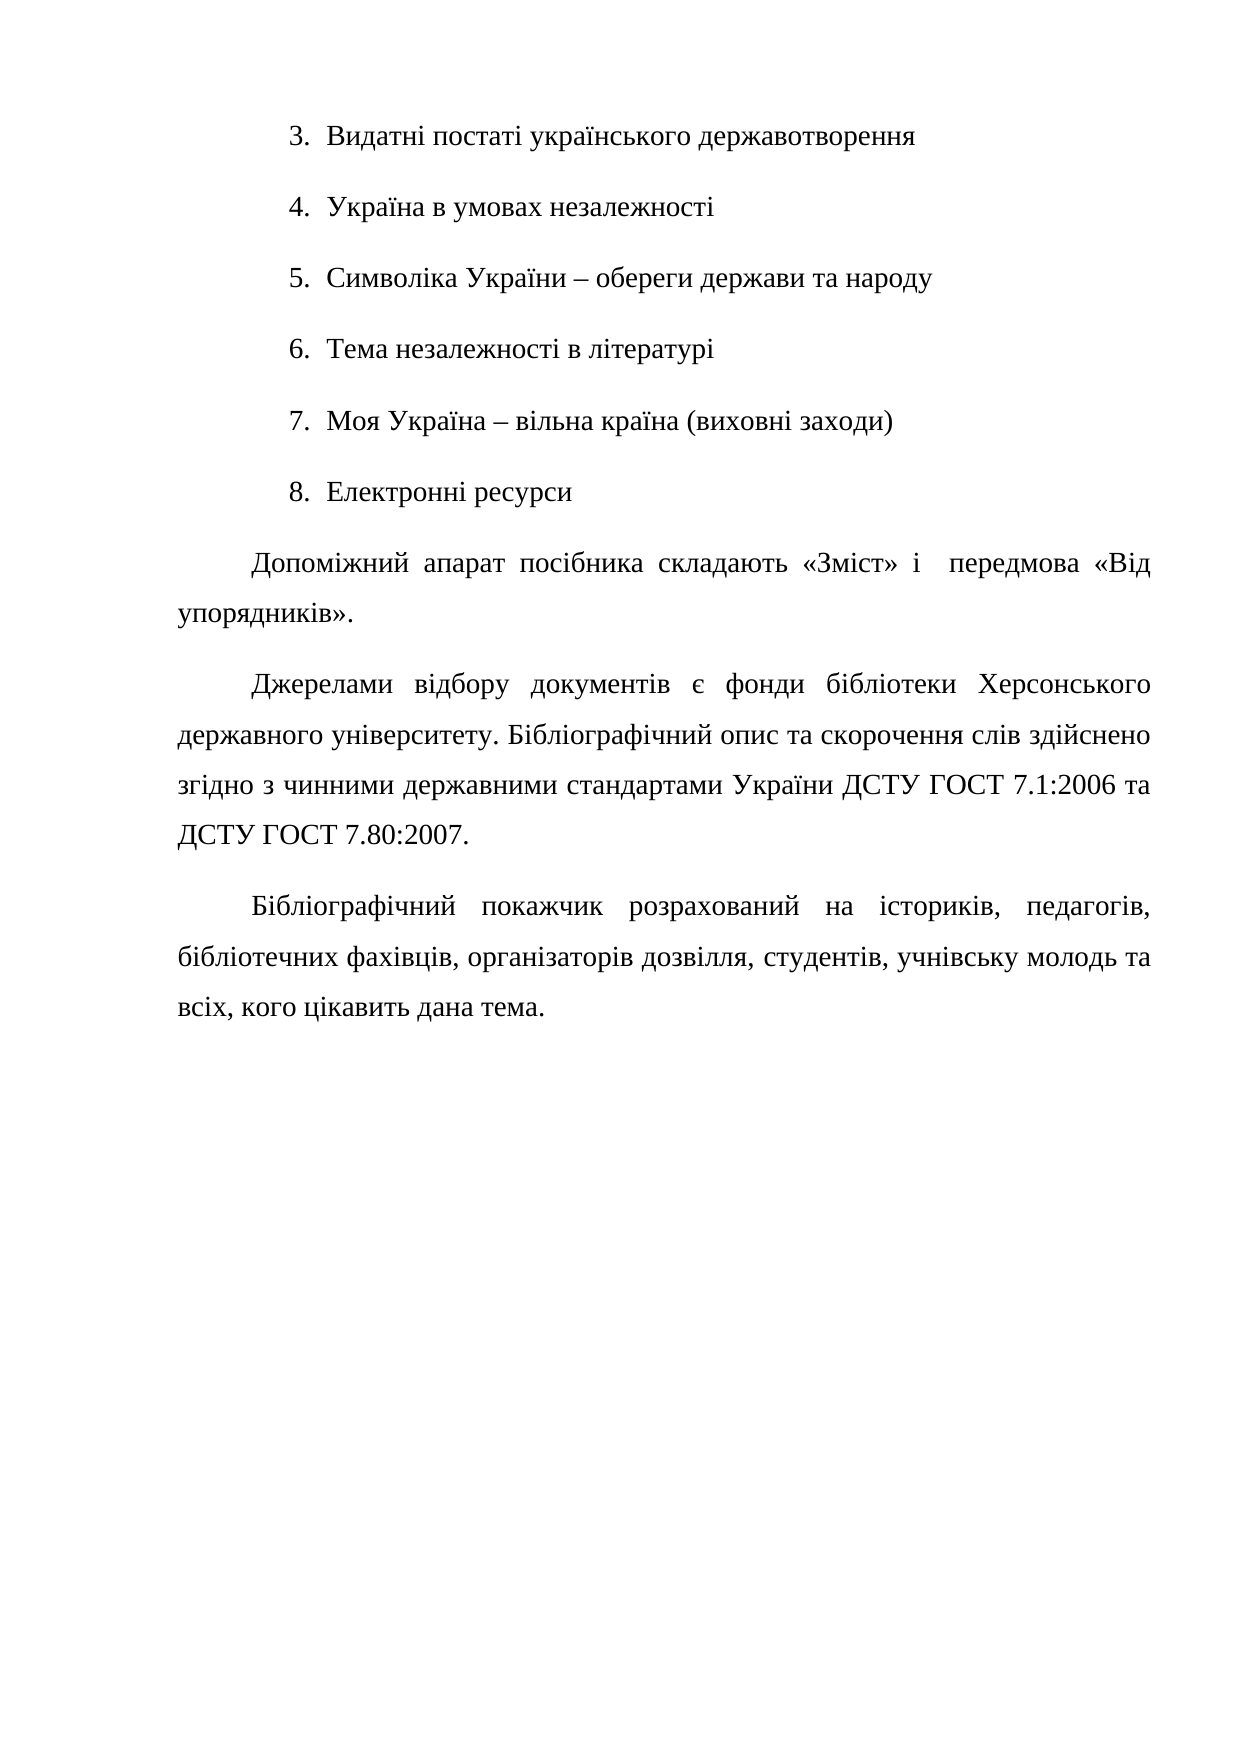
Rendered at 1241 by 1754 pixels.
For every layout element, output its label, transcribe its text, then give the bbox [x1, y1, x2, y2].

text Бібліографічний покажчик розрахований на істориків, педагогів, бібліотечних фахівців, організаторів дозвілля, студентів, учнівську молодь та всіх, кого цікавить дана тема. [177, 888, 1152, 1023]
list Україна в умовах незалежності [288, 189, 1152, 223]
text Допоміжний апарат посібника складають «Зміст» і передмова «Від упорядників». [177, 545, 1152, 629]
list Електронні ресурси [288, 474, 1152, 507]
text Джерелами відбору документів є фонди бібліотеки Херсонського державного університету. Бібліографічний опис та скорочення слів здійснено згідно з чинними державними стандартами України ДСТУ ГОСТ 7.1:2006 та ДСТУ ГОСТ 7.80:2007. [177, 666, 1152, 851]
list Видатні постаті українського державотворення [288, 118, 1152, 152]
list Тема незалежності в літературі [288, 332, 1152, 365]
list Символіка України – обереги держави та народу [288, 260, 1152, 294]
list Моя Україна – вільна країна (виховні заходи) [288, 403, 1152, 436]
